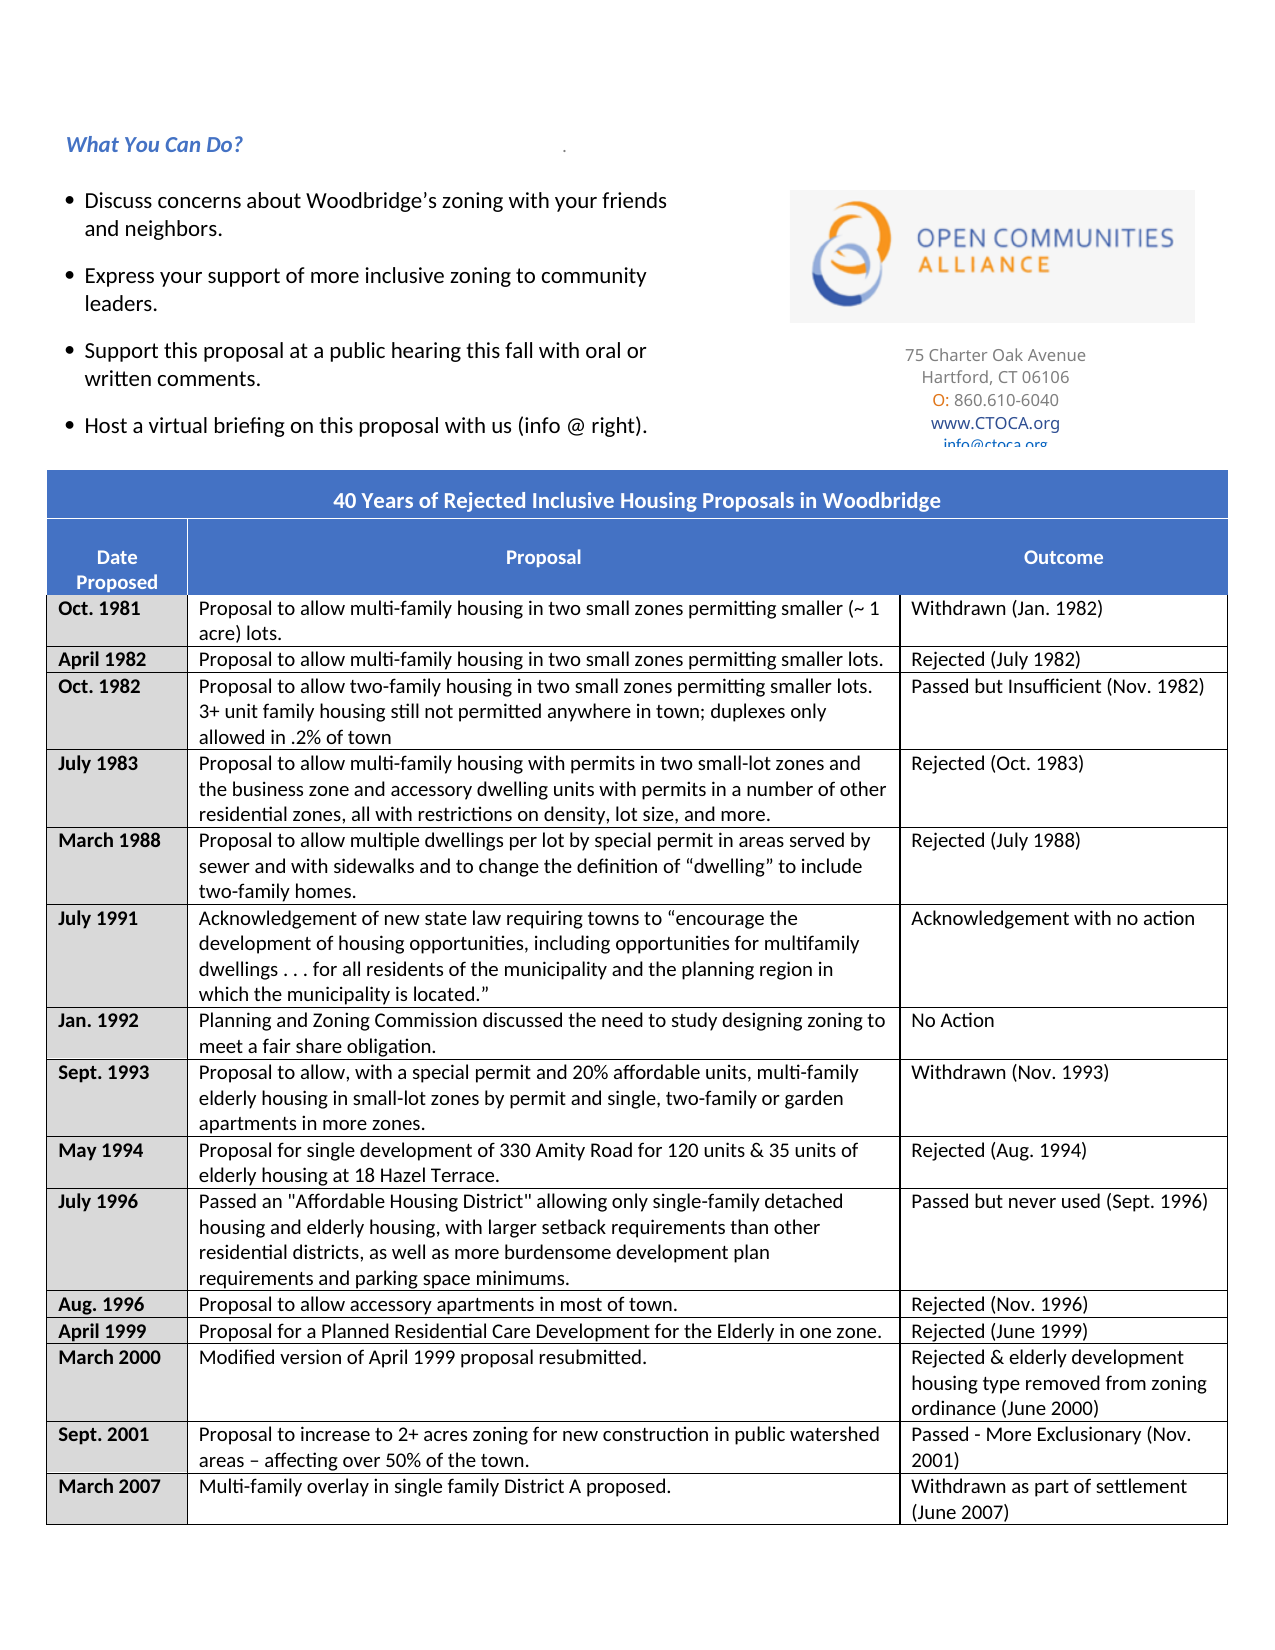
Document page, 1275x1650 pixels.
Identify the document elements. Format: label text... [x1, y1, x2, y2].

table_cell March 2007 [47, 1474, 187, 1524]
table_cell Proposal to allow multi-family housing with permits in two small-lot zones and the business zone and accessory dwelling units with permits in a number of other residential zones, all with restrictions on density, lot size, and more. [188, 750, 899, 827]
list Support this proposal at a public hearing this fall with oral or written comments. [66, 336, 675, 392]
table_cell Outcome [900, 519, 1228, 595]
table_cell Multi-family overlay in single family District A proposed. [188, 1474, 899, 1524]
table_cell Proposal to allow multiple dwellings per lot by special permit in areas served by sewer and with sidewalks and to change the definition of “dwelling” to include two-family homes. [188, 828, 899, 904]
table_cell Sept. 1993 [47, 1060, 187, 1136]
table_cell July 1991 [47, 905, 187, 1007]
table_cell Acknowledgement of new state law requiring towns to “encourage the development of housing opportunities, including opportunities for multifamily dwellings . . . for all residents of the municipality and the planning region in which the municipality is located.” [188, 905, 899, 1007]
table_cell March 1988 [47, 828, 187, 904]
table_cell Rejected (July 1982) [901, 647, 1227, 672]
table_cell July 1996 [47, 1189, 187, 1290]
table_cell Passed - More Exclusionary (Nov. 2001) [901, 1422, 1227, 1472]
list Host a virtual briefing on this proposal with us (info @ right). [66, 411, 675, 439]
table_cell Proposal to increase to 2+ acres zoning for new construction in public watershed areas – affecting over 50% of the town. [188, 1422, 899, 1472]
table_cell Date Proposed [47, 519, 187, 595]
table_cell May 1994 [47, 1137, 187, 1188]
table_cell Rejected (Oct. 1983) [901, 750, 1227, 827]
table_cell Oct. 1982 [47, 673, 187, 749]
picture [789, 190, 1195, 323]
table_cell April 1999 [47, 1318, 187, 1343]
table_cell Rejected (July 1988) [901, 828, 1227, 904]
table_cell Proposal to allow accessory apartments in most of town. [188, 1291, 899, 1317]
table_cell Passed but never used (Sept. 1996) [901, 1189, 1227, 1290]
table_cell Proposal to allow multi-family housing in two small zones permitting smaller lots. [188, 647, 899, 672]
table_cell Withdrawn as part of settlement (June 2007) [901, 1474, 1227, 1524]
table_cell July 1983 [47, 750, 187, 827]
table_cell Rejected (Nov. 1996) [901, 1291, 1227, 1317]
table_cell Oct. 1981 [47, 595, 187, 646]
table_cell Proposal for single development of 330 Amity Road for 120 units & 35 units of elderly housing at 18 Hazel Terrace. [188, 1137, 899, 1188]
table_cell Withdrawn (Jan. 1982) [901, 595, 1227, 646]
table_cell Proposal [188, 519, 900, 595]
table_cell Proposal to allow multi-family housing in two small zones permitting smaller (~ 1 acre) lots. [188, 595, 899, 646]
table_cell Aug. 1996 [47, 1291, 187, 1317]
text What You Can Do? . [66, 130, 1162, 158]
table_header 40 Years of Rejected Inclusive Housing Proposals in Woodbridge [47, 470, 1228, 518]
table_cell Rejected (June 1999) [901, 1318, 1227, 1343]
table_cell Proposal to allow, with a special permit and 20% affordable units, multi-family elderly housing in small-lot zones by permit and single, two-family or garden apartments in more zones. [188, 1060, 899, 1136]
table_cell April 1982 [47, 647, 187, 672]
table_cell Withdrawn (Nov. 1993) [901, 1060, 1227, 1136]
table_cell Planning and Zoning Commission discussed the need to study designing zoning to meet a fair share obligation. [188, 1008, 899, 1058]
table_cell Rejected (Aug. 1994) [901, 1137, 1227, 1188]
table_cell March 2000 [47, 1344, 187, 1421]
table_cell No Action [901, 1008, 1227, 1058]
table_cell Rejected & elderly development housing type removed from zoning ordinance (June 2000) [901, 1344, 1227, 1421]
table_cell Proposal to allow two-family housing in two small zones permitting smaller lots. 3+ unit family housing still not permitted anywhere in town; duplexes only allowed in .2% of town [188, 673, 899, 749]
table_cell Jan. 1992 [47, 1008, 187, 1058]
table_cell Modified version of April 1999 proposal resubmitted. [188, 1344, 899, 1421]
table_cell Proposal for a Planned Residential Care Development for the Elderly in one zone. [188, 1318, 899, 1343]
table_cell Acknowledgement with no action [901, 905, 1227, 1007]
table_cell Passed an "Affordable Housing District" allowing only single-family detached housing and elderly housing, with larger setback requirements than other residential districts, as well as more burdensome development plan requirements and parking space minimums. [188, 1189, 899, 1290]
list Express your support of more inclusive zoning to community leaders. [66, 261, 675, 317]
list Discuss concerns about Woodbridge’s zoning with your friends and neighbors. [66, 186, 675, 242]
table_cell Passed but Insufficient (Nov. 1982) [901, 673, 1227, 749]
table_cell Sept. 2001 [47, 1422, 187, 1472]
